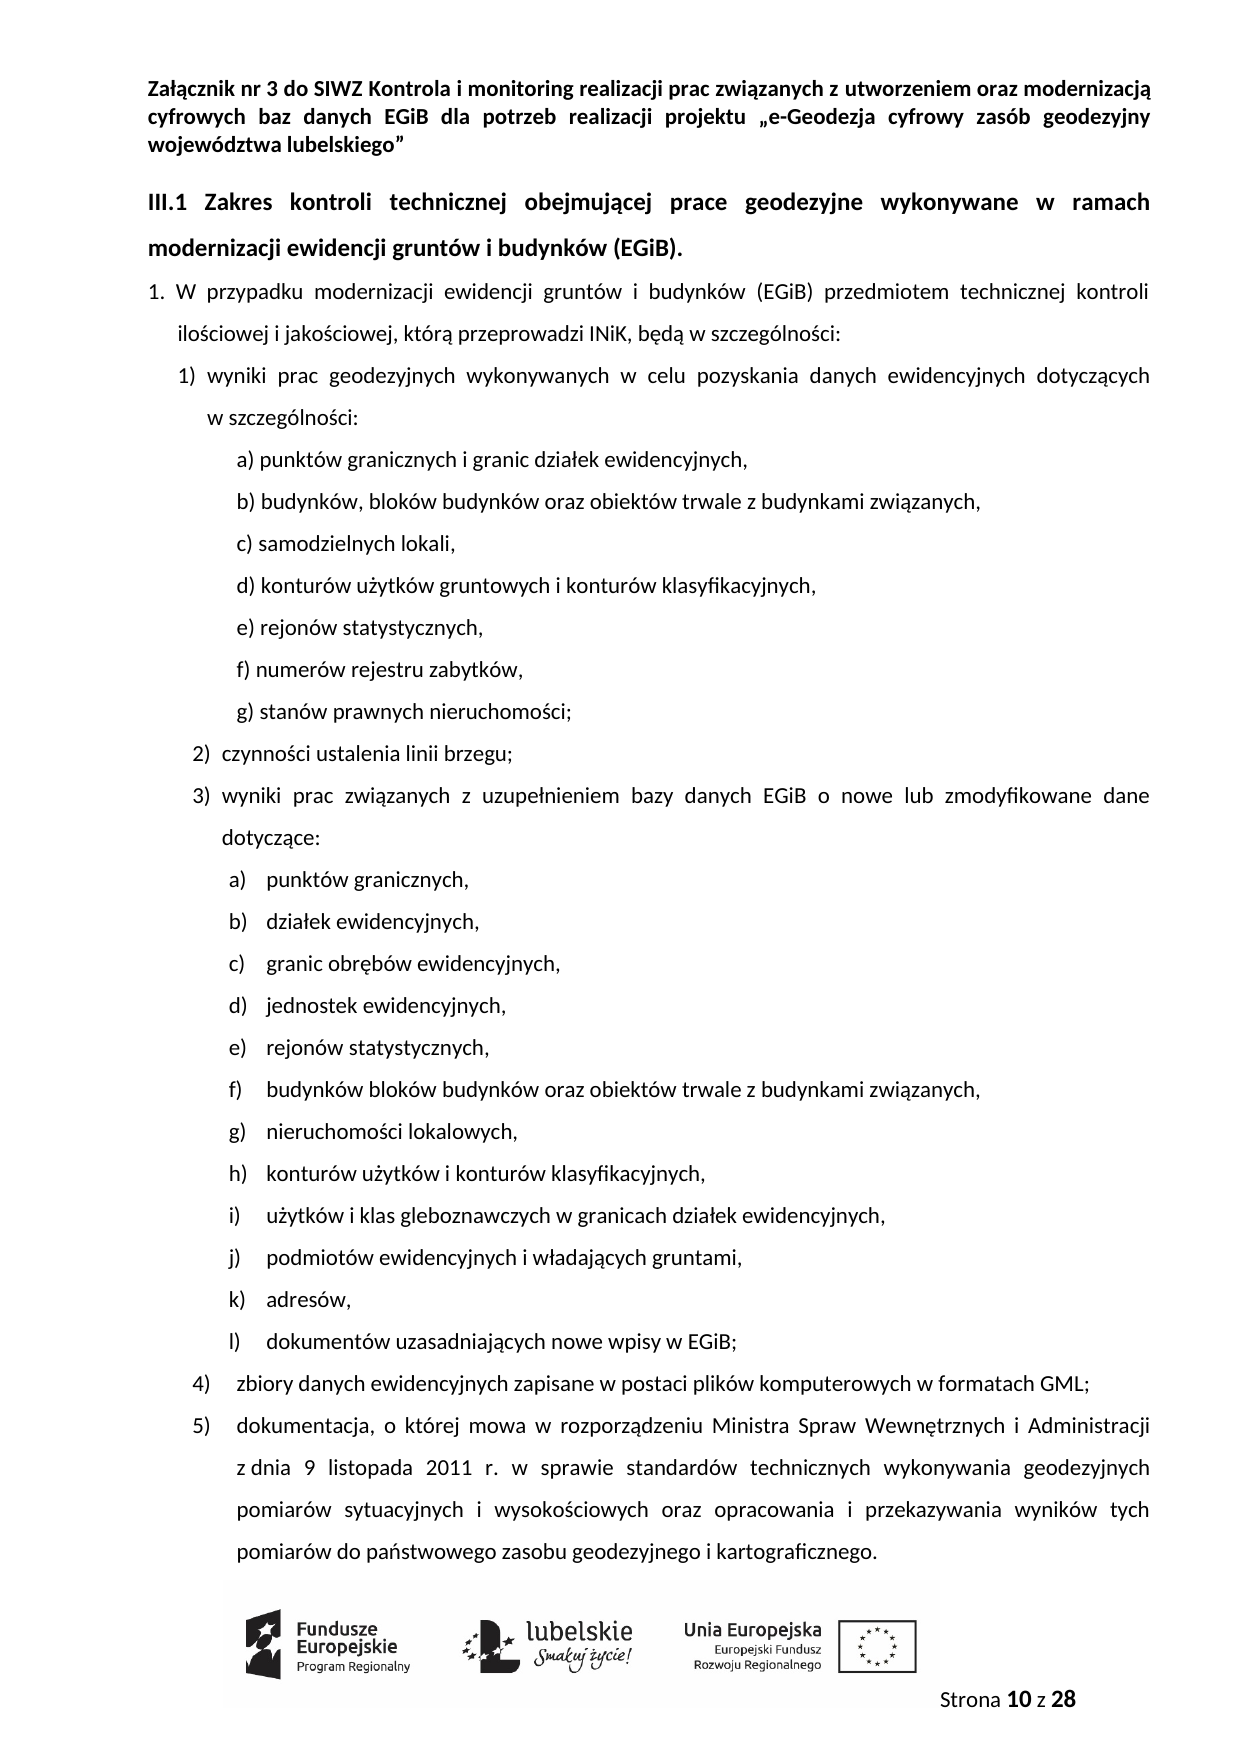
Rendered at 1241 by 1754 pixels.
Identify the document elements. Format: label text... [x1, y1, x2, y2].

list użytków i klas gleboznawczych w granicach działek ewidencyjnych, [228, 1201, 1152, 1229]
list punktów granicznych, [228, 865, 1152, 893]
list wyniki prac geodezyjnych wykonywanych w celu pozyskania danych ewidencyjnych dotyczących w szczególności: [177, 361, 1152, 431]
picture [223, 1580, 940, 1708]
list nieruchomości lokalowych, [228, 1117, 1152, 1145]
list budynków bloków budynków oraz obiektów trwale z budynkami związanych, [228, 1075, 1152, 1103]
list konturów użytków i konturów klasyfikacyjnych, [228, 1159, 1152, 1187]
text a) punktów granicznych i granic działek ewidencyjnych, [236, 445, 1152, 473]
list wyniki prac związanych z uzupełnieniem bazy danych EGiB o nowe lub zmodyfikowane dane dotyczące: [192, 781, 1152, 851]
list granic obrębów ewidencyjnych, [228, 949, 1152, 977]
list zbiory danych ewidencyjnych zapisane w postaci plików komputerowych w formatach GML; [192, 1369, 1152, 1397]
text e) rejonów statystycznych, [236, 613, 1152, 641]
list rejonów statystycznych, [228, 1033, 1152, 1061]
list działek ewidencyjnych, [228, 907, 1152, 935]
list czynności ustalenia linii brzegu; [192, 739, 1152, 767]
text f) numerów rejestru zabytków, [236, 655, 1152, 683]
text III.1 Zakres kontroli technicznej obejmującej prace geodezyjne wykonywane w ramach modernizacji ewidencji gruntów i budynków (EGiB). [148, 186, 1152, 262]
text c) samodzielnych lokali, [236, 529, 1152, 557]
list dokumentacja, o której mowa w rozporządzeniu Ministra Spraw Wewnętrznych i Administracji z dnia 9 listopada 2011 r. w sprawie standardów technicznych wykonywania geodezyjnych pomiarów sytuacyjnych i wysokościowych oraz opracowania i przekazywania wyników tych pomiarów do państwowego zasobu geodezyjnego i kartograficznego. [192, 1411, 1152, 1565]
text b) budynków, bloków budynków oraz obiektów trwale z budynkami związanych, [236, 487, 1152, 515]
list podmiotów ewidencyjnych i władających gruntami, [228, 1243, 1152, 1271]
list jednostek ewidencyjnych, [228, 991, 1152, 1019]
list adresów, [228, 1285, 1152, 1313]
text d) konturów użytków gruntowych i konturów klasyfikacyjnych, [236, 571, 1152, 599]
text 1. W przypadku modernizacji ewidencji gruntów i budynków (EGiB) przedmiotem technicznej kontroli ilościowej i jakościowej, którą przeprowadzi INiK, będą w szczególności: [148, 277, 1152, 347]
list dokumentów uzasadniających nowe wpisy w EGiB; [228, 1327, 1152, 1355]
text g) stanów prawnych nieruchomości; [236, 697, 1152, 725]
